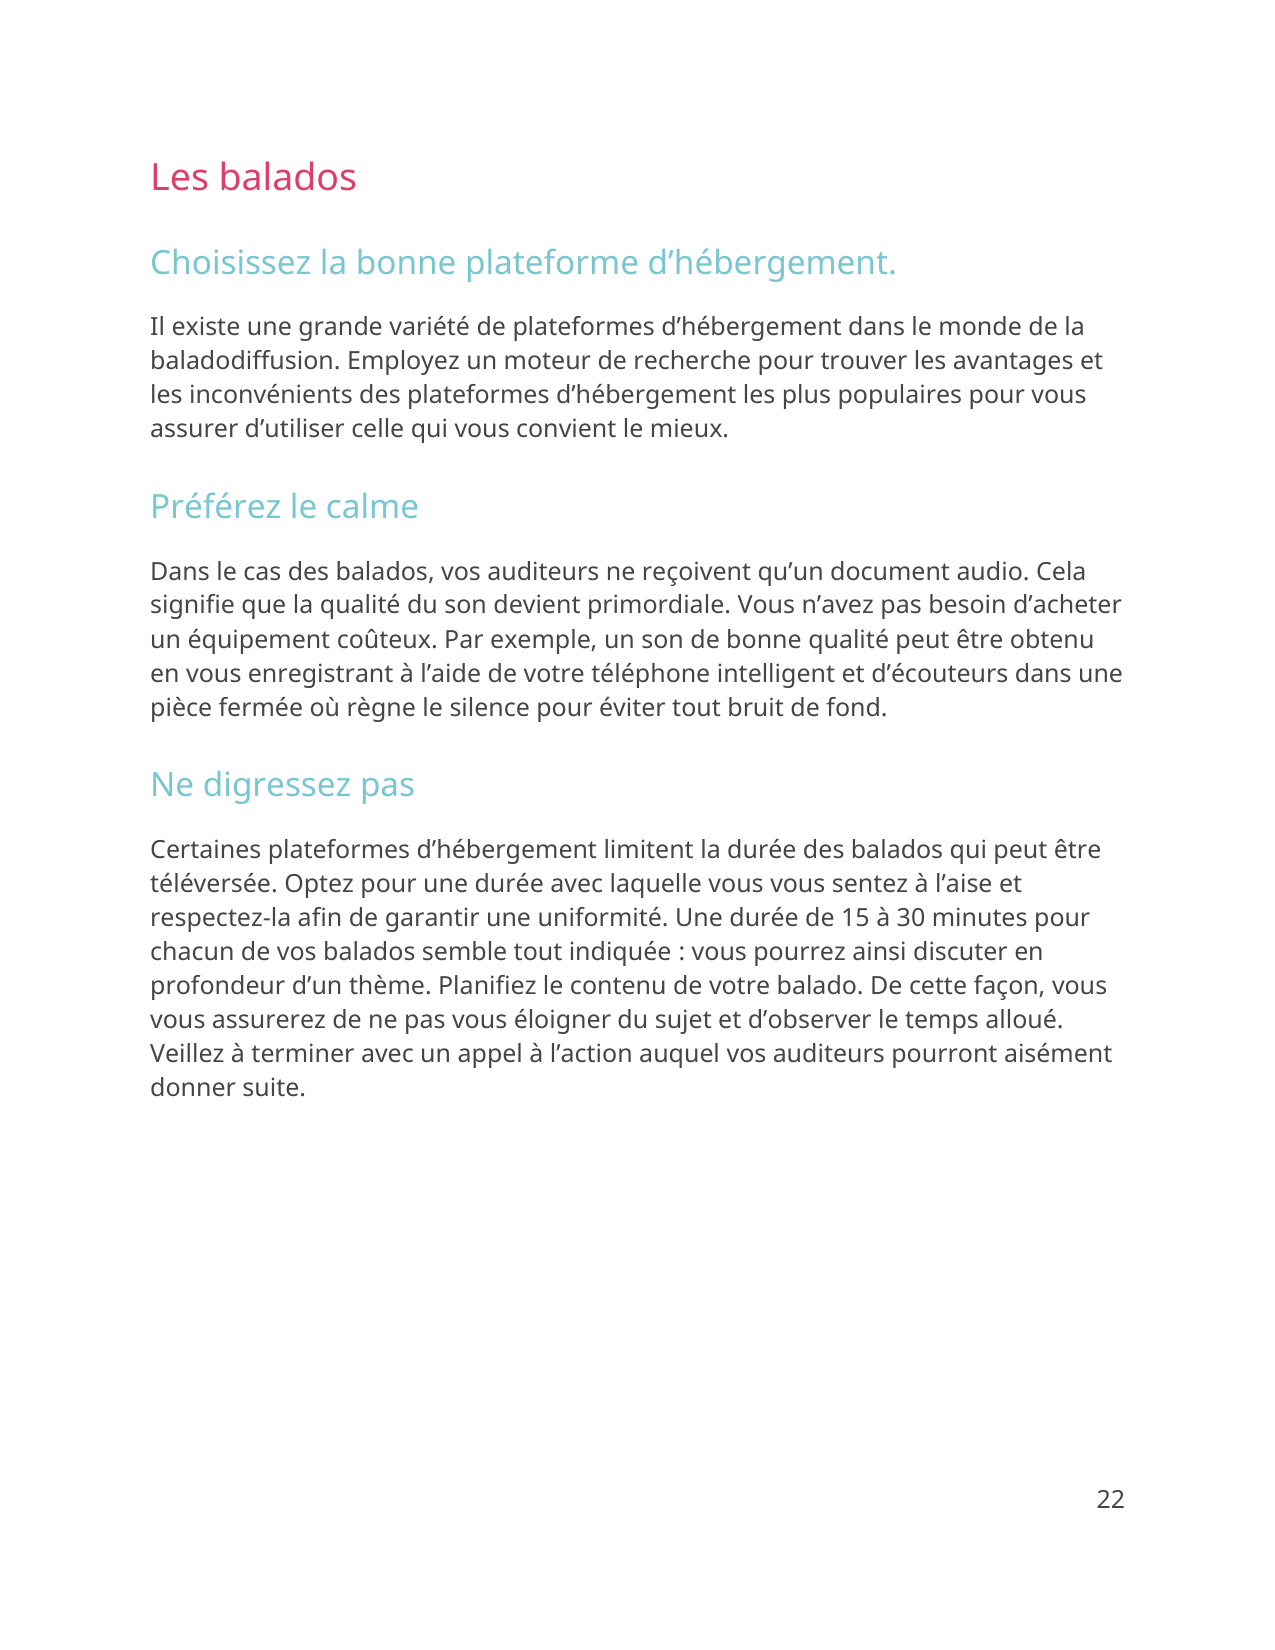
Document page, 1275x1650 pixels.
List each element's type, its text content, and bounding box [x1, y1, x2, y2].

text Certaines plateformes d’hébergement limitent la durée des balados qui peut être téléversée. Optez pour une durée avec laquelle vous vous sentez à l’aise et respectez-la afin de garantir une uniformité. Une durée de 15 à 30 minutes pour chacun de vos balados semble tout indiquée : vous pourrez ainsi discuter en profondeur d’un thème. Planifiez le contenu de votre balado. De cette façon, vous vous assurerez de ne pas vous éloigner du sujet et d’observer le temps alloué. Veillez à terminer avec un appel à l’action auquel vos auditeurs pourront aisément donner suite. [150, 831, 1125, 1104]
subtitle Choisissez la bonne plateforme d’hébergement. [150, 238, 1125, 284]
text Il existe une grande variété de plateformes d’hébergement dans le monde de la baladodiffusion. Employez un moteur de recherche pour trouver les avantages et les inconvénients des plateformes d’hébergement les plus populaires pour vous assurer d’utiliser celle qui vous convient le mieux. [150, 309, 1125, 445]
subtitle Ne digressez pas [150, 761, 1125, 806]
text Dans le cas des balados, vos auditeurs ne reçoivent qu’un document audio. Cela signifie que la qualité du son devient primordiale. Vous n’avez pas besoin d’acheter un équipement coûteux. Par exemple, un son de bonne qualité peut être obtenu en vous enregistrant à l’aide de votre téléphone intelligent et d’écouteurs dans une pièce fermée où règne le silence pour éviter tout bruit de fond. [150, 553, 1125, 723]
subtitle Préférez le calme [150, 483, 1125, 528]
subtitle Les balados [150, 150, 1125, 201]
